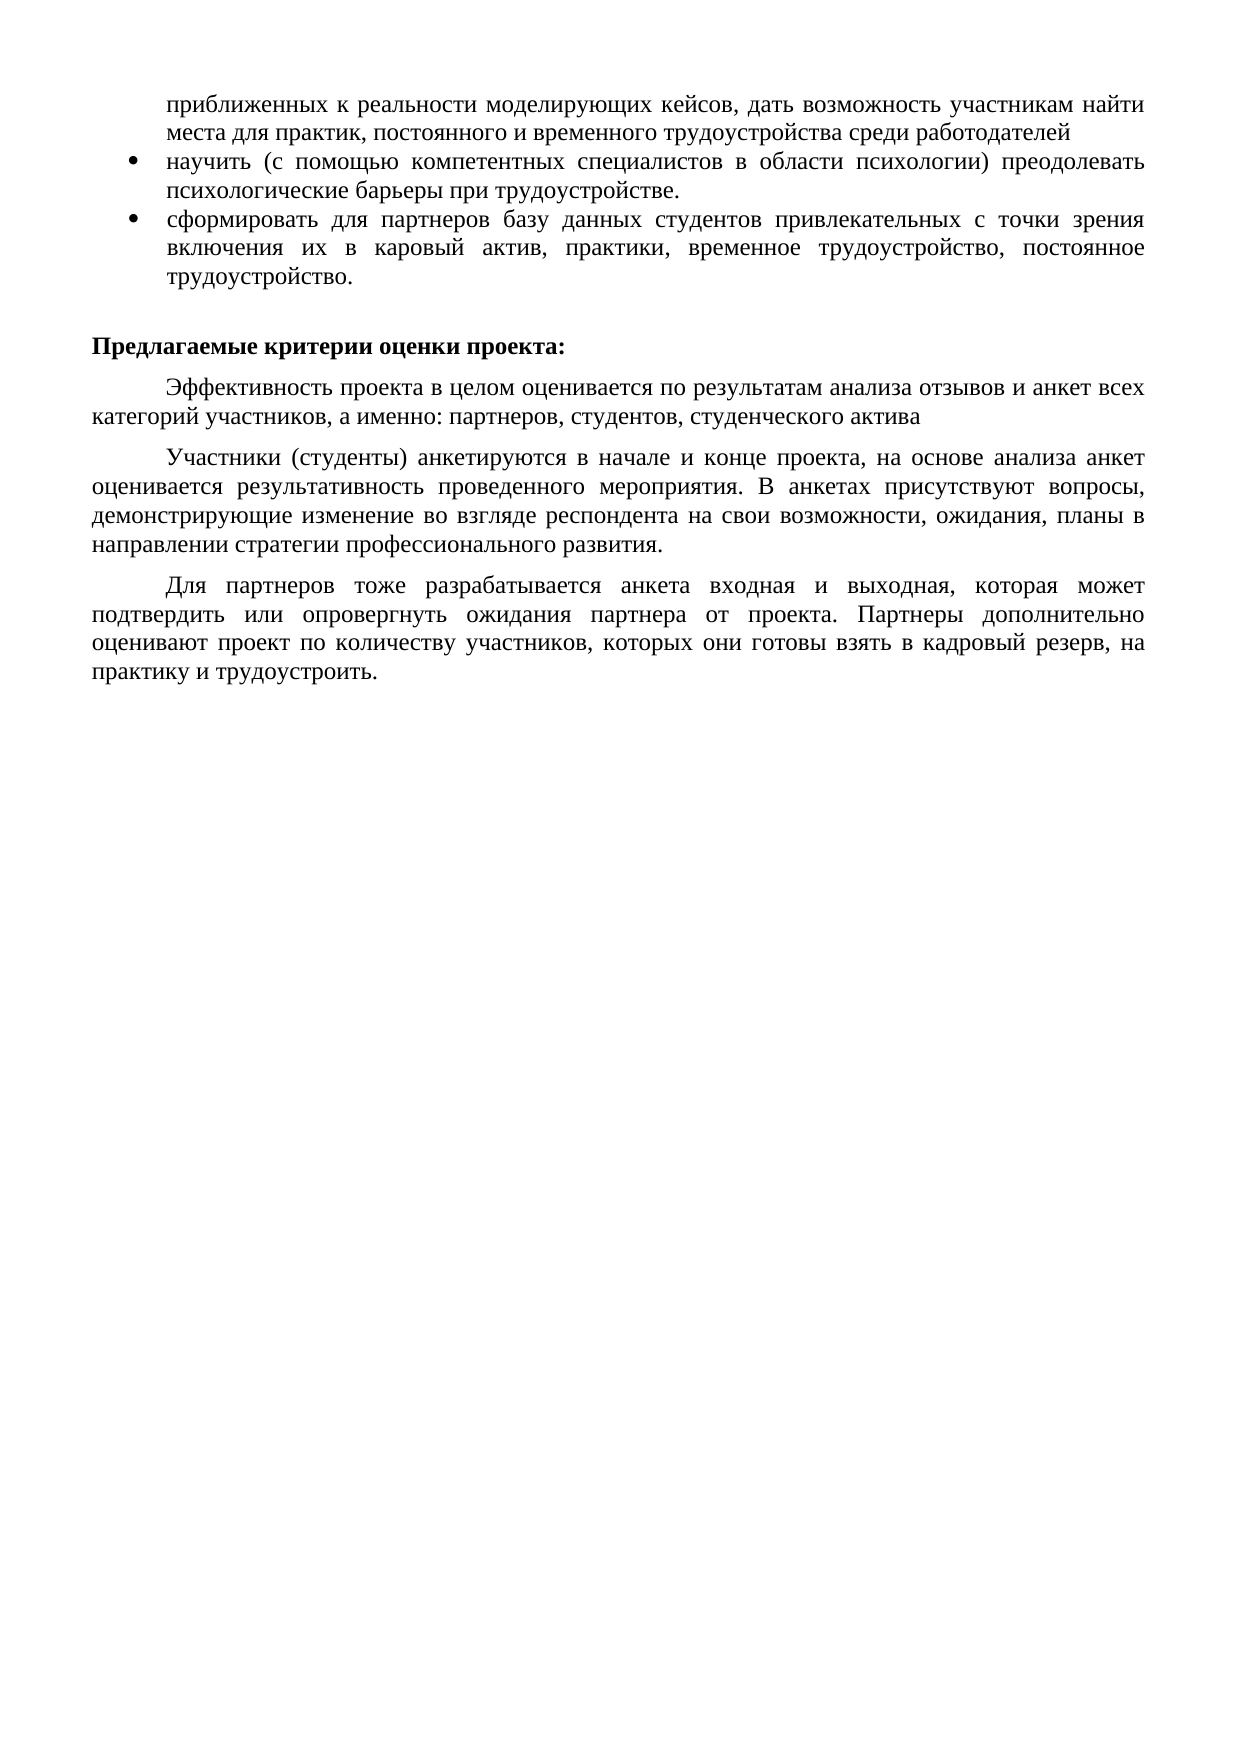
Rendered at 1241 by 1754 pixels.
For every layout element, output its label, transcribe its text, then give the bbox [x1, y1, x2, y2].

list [129, 89, 1146, 146]
text Эффективность проекта в целом оценивается по результатам анализа отзывов и анкет всех категорий участников, а именно: партнеров, студентов, студенческого актива [92, 372, 1146, 430]
list сформировать для партнеров базу данных студентов привлекательных с точки зрения включения их в каровый актив, практики, временное трудоустройство, постоянное трудоустройство. [129, 204, 1146, 290]
list научить (с помощью компетентных специалистов в области психологии) преодолевать психологические барьеры при трудоустройстве. [129, 146, 1146, 204]
text Для партнеров тоже разрабатывается анкета входная и выходная, которая может подтвердить или опровергнуть ожидания партнера от проекта. Партнеры дополнительно оценивают проект по количеству участников, которых они готовы взять в кадровый резерв, на практику и трудоустроить. [92, 570, 1146, 685]
text Участники (студенты) анкетируются в начале и конце проекта, на основе анализа анкет оценивается результативность проведенного мероприятия. В анкетах присутствуют вопросы, демонстрирующие изменение во взгляде респондента на свои возможности, ожидания, планы в направлении стратегии профессионального развития. [92, 442, 1146, 557]
text Предлагаемые критерии оценки проекта: [92, 331, 1146, 360]
